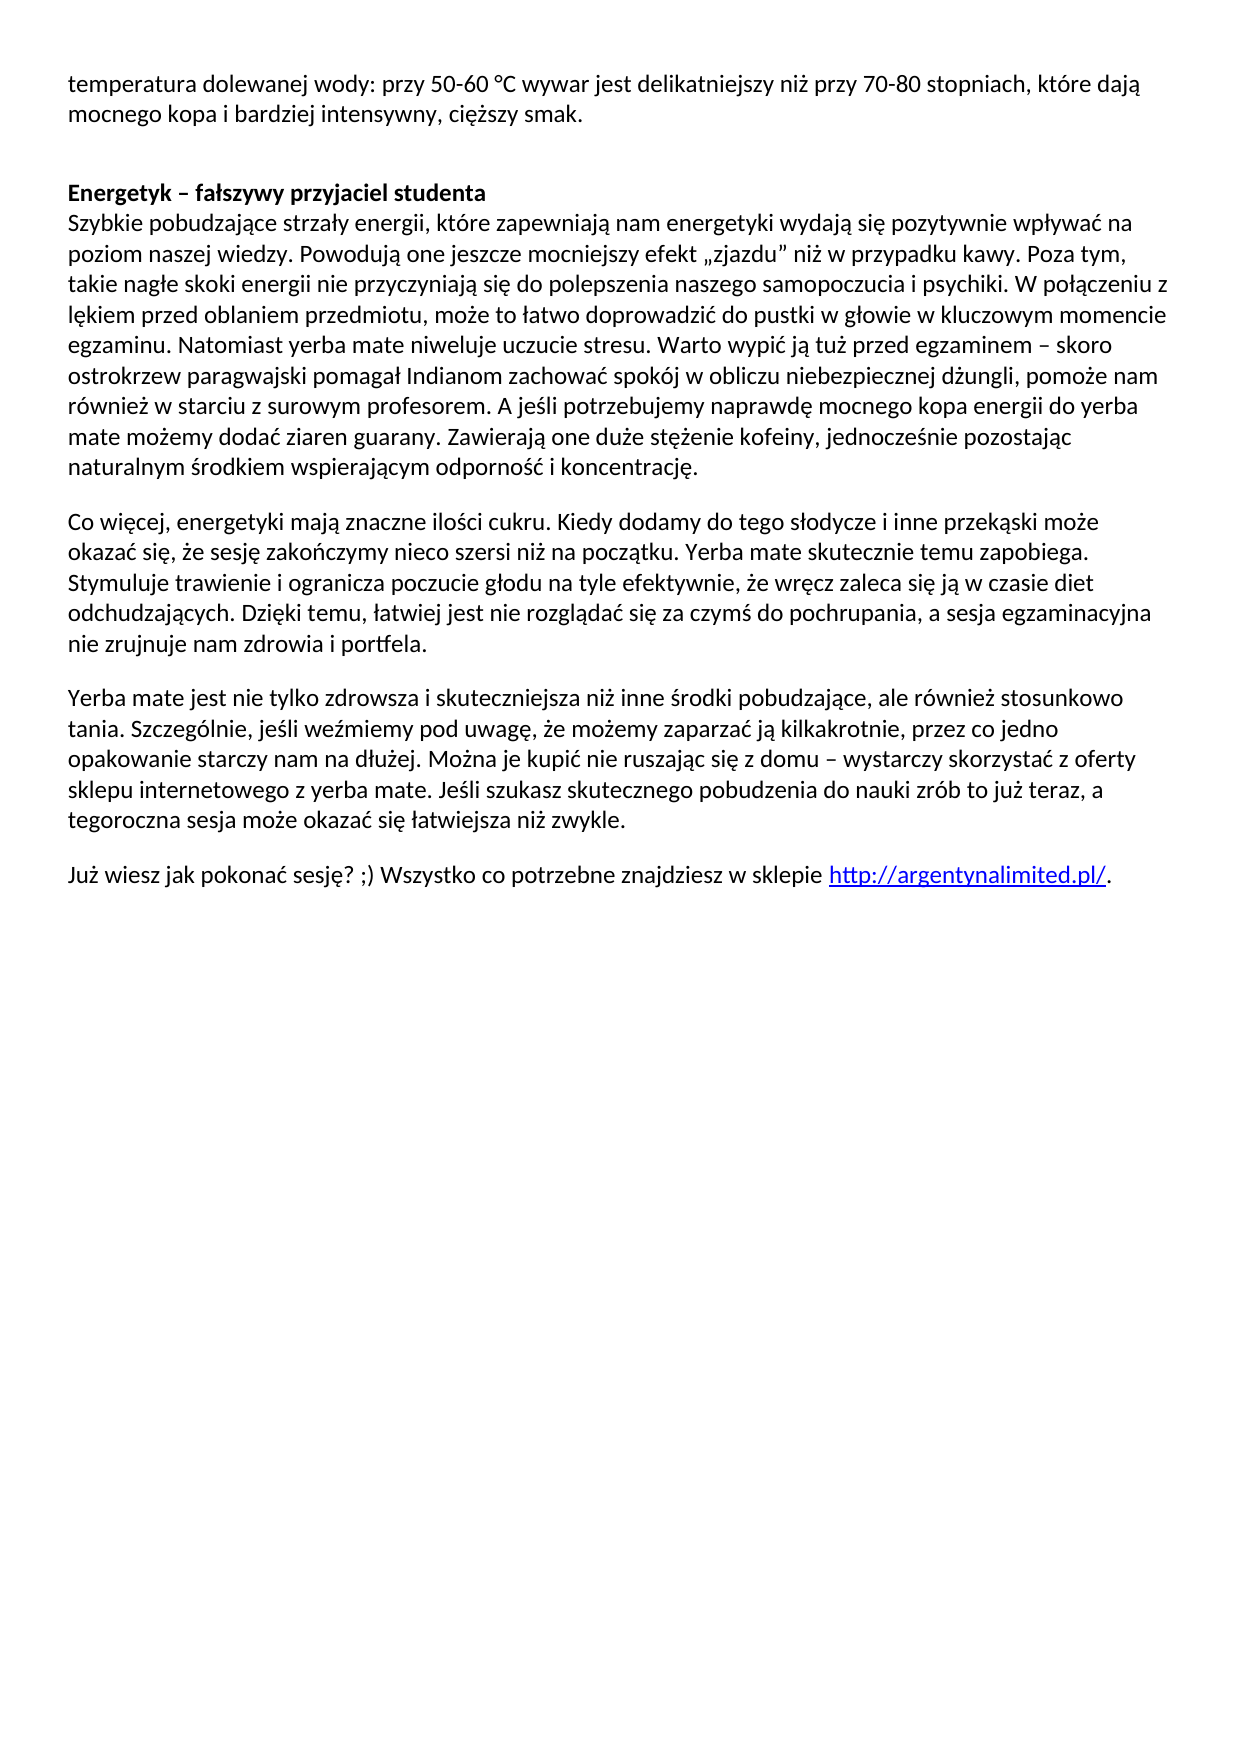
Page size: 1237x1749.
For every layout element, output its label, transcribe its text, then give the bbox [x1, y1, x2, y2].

text Yerba mate jest nie tylko zdrowsza i skuteczniejsza niż inne środki pobudzające, ale również stosunkowo tania. Szczególnie, jeśli weźmiemy pod uwagę, że możemy zaparzać ją kilkakrotnie, przez co jedno opakowanie starczy nam na dłużej. Można je kupić nie ruszając się z domu – wystarczy skorzystać z oferty sklepu internetowego z yerba mate. Jeśli szukasz skutecznego pobudzenia do nauki zrób to już teraz, a tegoroczna sesja może okazać się łatwiejsza niż zwykle. [68, 682, 1169, 835]
text Już wiesz jak pokonać sesję? ;) Wszystko co potrzebne znajdziesz w sklepie http://argentynalimited.pl/. [68, 859, 1169, 889]
text Szybkie pobudzające strzały energii, które zapewniają nam energetyki wydają się pozytywnie wpływać na poziom naszej wiedzy. Powodują one jeszcze mocniejszy efekt „zjazdu” niż w przypadku kawy. Poza tym, takie nagłe skoki energii nie przyczyniają się do polepszenia naszego samopoczucia i psychiki. W połączeniu z lękiem przed oblaniem przedmiotu, może to łatwo doprowadzić do pustki w głowie w kluczowym momencie egzaminu. Natomiast yerba mate niweluje uczucie stresu. Warto wypić ją tuż przed egzaminem – skoro ostrokrzew paragwajski pomagał Indianom zachować spokój w obliczu niebezpiecznej dżungli, pomoże nam również w starciu z surowym profesorem. A jeśli potrzebujemy naprawdę mocnego kopa energii do yerba mate możemy dodać ziaren guarany. Zawierają one duże stężenie kofeiny, jednocześnie pozostając naturalnym środkiem wspierającym odporność i koncentrację. [68, 207, 1169, 482]
text Co więcej, energetyki mają znaczne ilości cukru. Kiedy dodamy do tego słodycze i inne przekąski może okazać się, że sesję zakończymy nieco szersi niż na początku. Yerba mate skutecznie temu zapobiega. Stymuluje trawienie i ogranicza poczucie głodu na tyle efektywnie, że wręcz zaleca się ją w czasie diet odchudzających. Dzięki temu, łatwiej jest nie rozglądać się za czymś do pochrupania, a sesja egzaminacyjna nie zrujnuje nam zdrowia i portfela. [68, 506, 1169, 658]
text Energetyk – fałszywy przyjaciel studenta [68, 177, 1169, 207]
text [68, 68, 1169, 129]
